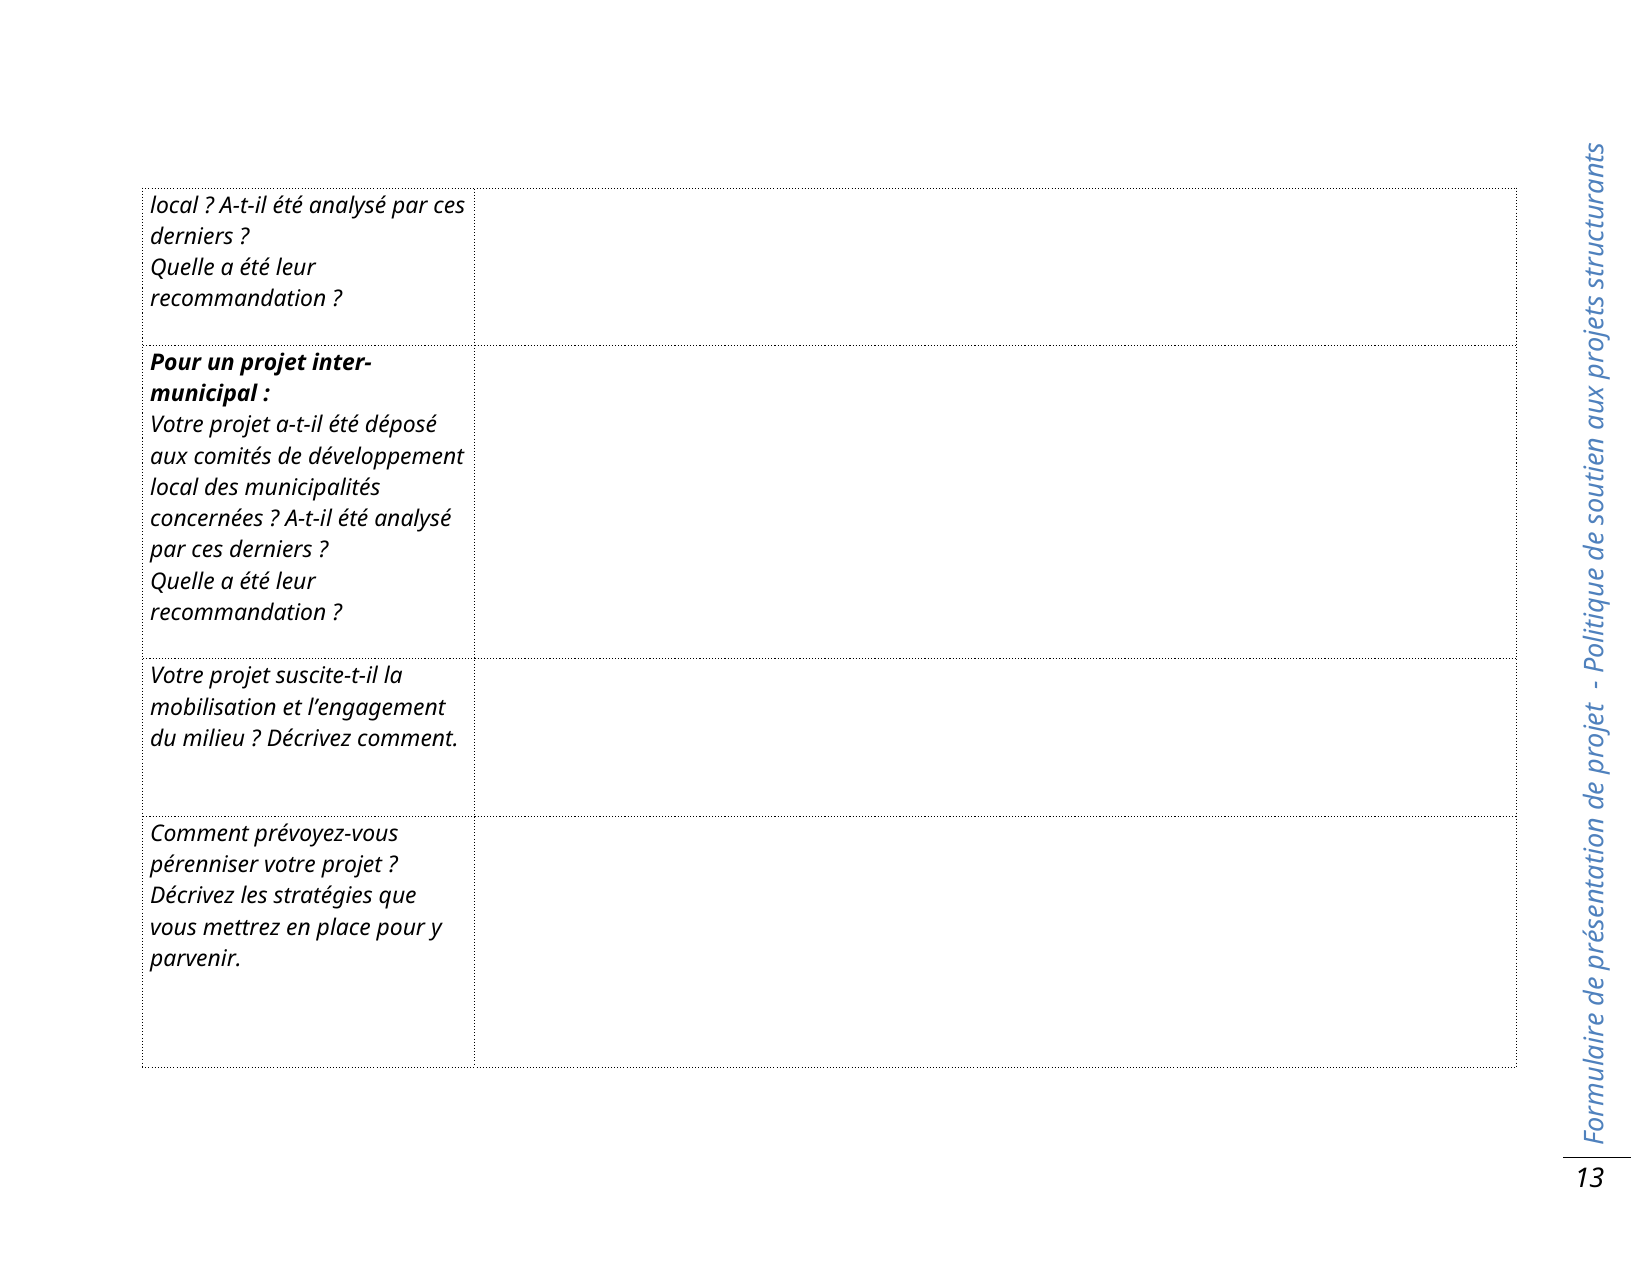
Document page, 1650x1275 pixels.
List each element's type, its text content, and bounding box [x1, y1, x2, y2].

table_cell Comment prévoyez-vous pérenniser votre projet ? Décrivez les stratégies que vous mettrez en place pour y parvenir. [143, 816, 475, 1067]
table_cell Pour un projet inter-municipal : Votre projet a-t-il été déposé aux comités de développement local des municipalités concernées ? A-t-il été analysé par ces derniers ? Quelle a été leur recommandation ? [143, 345, 475, 658]
table_cell [475, 658, 1516, 816]
table_cell [475, 188, 1516, 345]
table_cell [475, 816, 1516, 1067]
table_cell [143, 188, 475, 345]
table_cell [475, 345, 1516, 658]
table_cell Votre projet suscite-t-il la mobilisation et l’engagement du milieu ? Décrivez comment. [143, 658, 475, 816]
